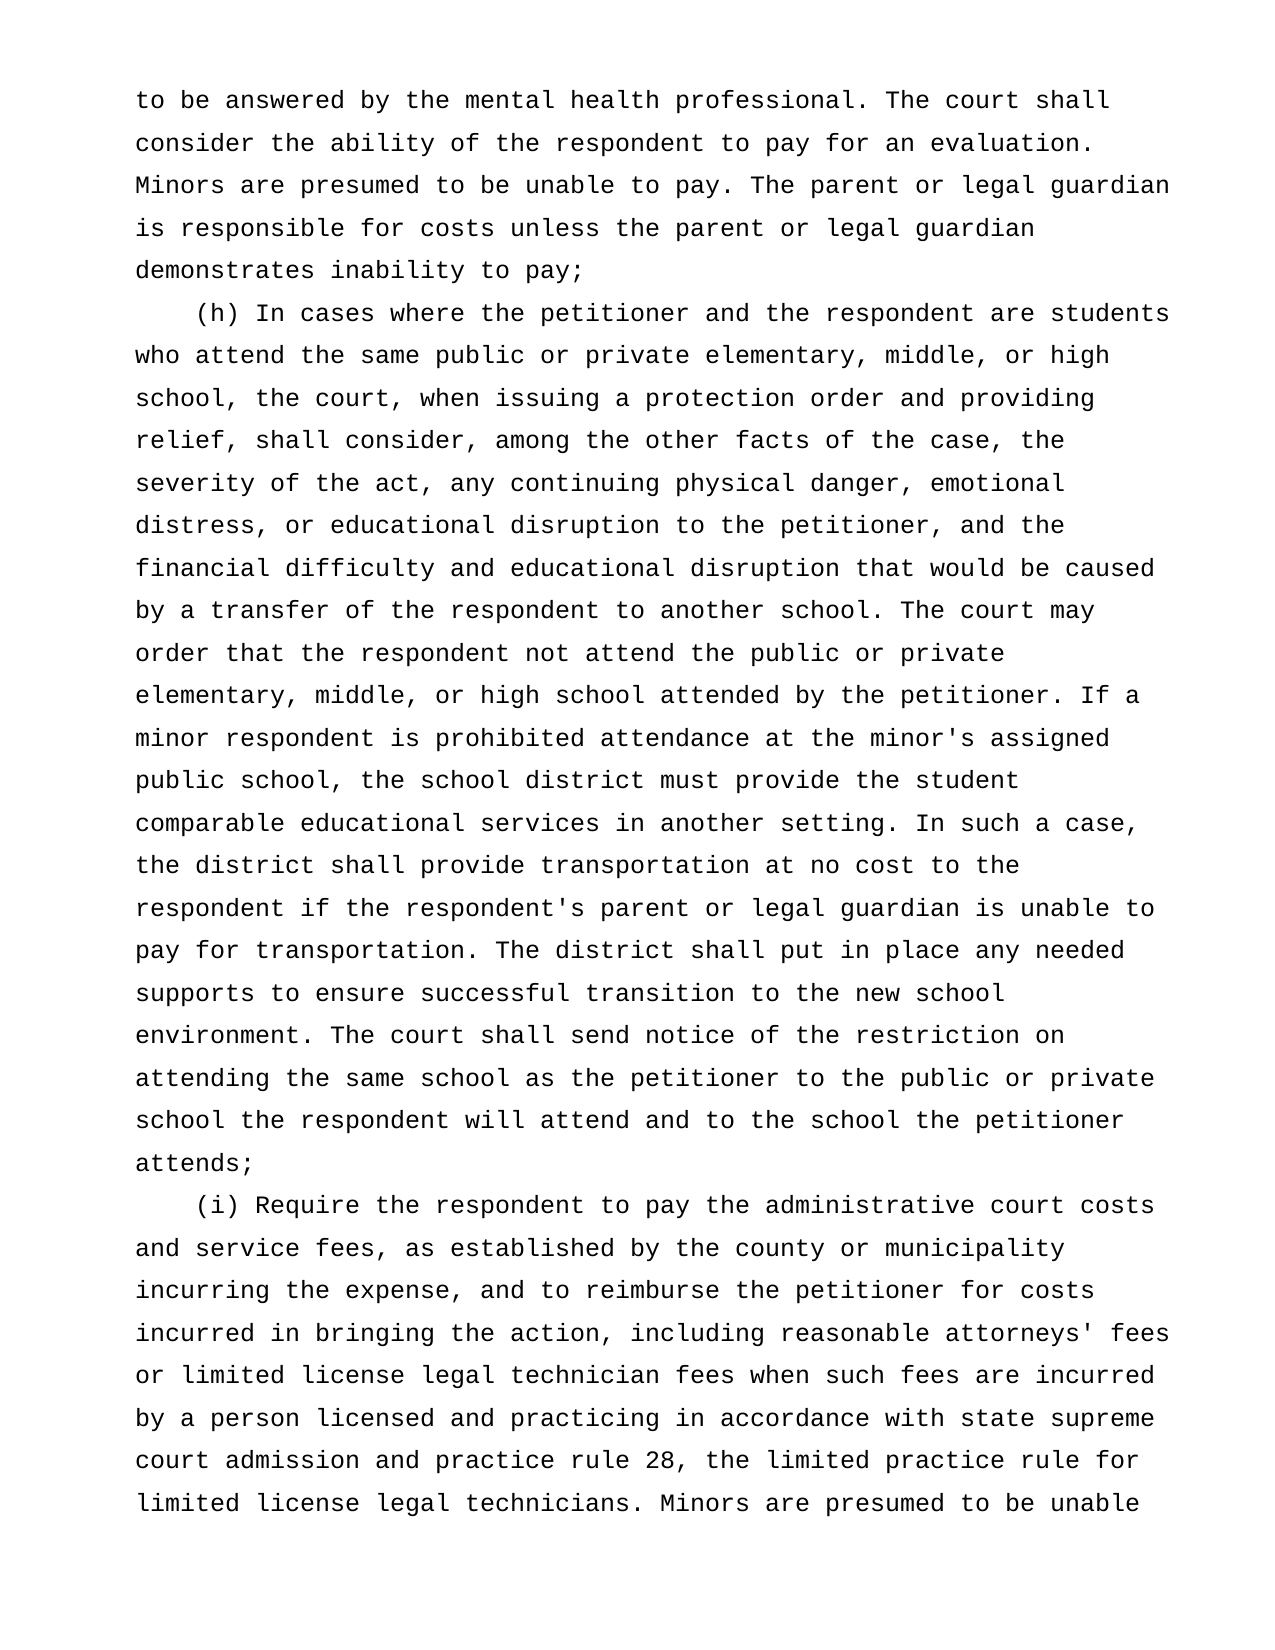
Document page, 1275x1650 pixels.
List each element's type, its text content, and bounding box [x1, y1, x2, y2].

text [135, 1180, 1170, 1520]
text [135, 75, 1170, 287]
text (h) In cases where the petitioner and the respondent are students who attend the same public or private elementary, middle, or high school, the court, when issuing a protection order and providing relief, shall consider, among the other facts of the case, the severity of the act, any continuing physical danger, emotional distress, or educational disruption to the petitioner, and the financial difficulty and educational disruption that would be caused by a transfer of the respondent to another school. The court may order that the respondent not attend the public or private elementary, middle, or high school attended by the petitioner. If a minor respondent is prohibited attendance at the minor's assigned public school, the school district must provide the student comparable educational services in another setting. In such a case, the district shall provide transportation at no cost to the respondent if the respondent's parent or legal guardian is unable to pay for transportation. The district shall put in place any needed supports to ensure successful transition to the new school environment. The court shall send notice of the restriction on attending the same school as the petitioner to the public or private school the respondent will attend and to the school the petitioner attends; [135, 287, 1170, 1180]
